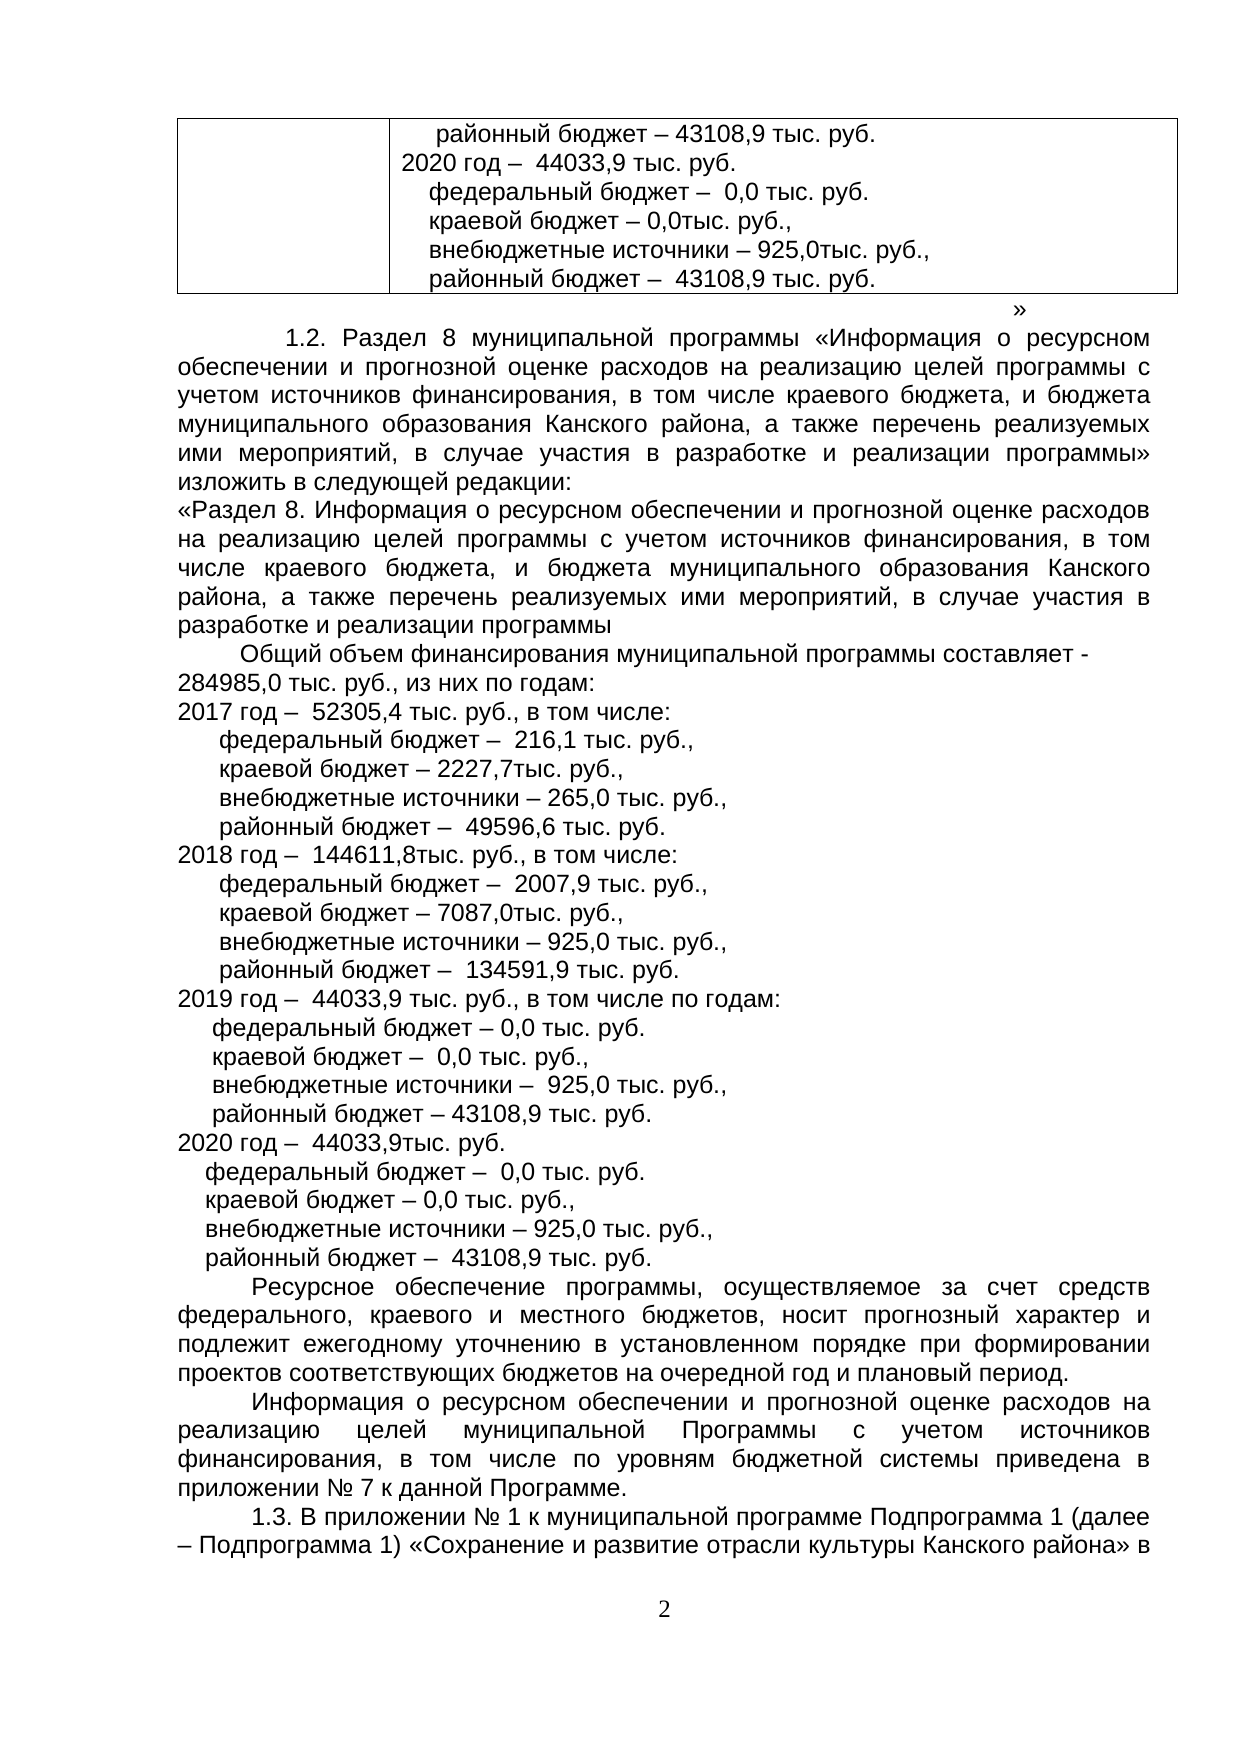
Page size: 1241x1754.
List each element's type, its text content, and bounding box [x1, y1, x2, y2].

text краевой бюджет – 0,0 тыс. руб., [177, 1185, 1152, 1214]
text федеральный бюджет – 0,0 тыс. руб. [177, 1156, 1152, 1185]
text районный бюджет – 43108,9 тыс. руб. [177, 1243, 1152, 1271]
text федеральный бюджет – 2007,9 тыс. руб., [177, 869, 1152, 898]
text 2018 год – 144611,8тыс. руб., в том числе: [177, 840, 1152, 869]
text 2019 год – 44033,9 тыс. руб., в том числе по годам: [177, 984, 1152, 1013]
text Ресурсное обеспечение программы, осуществляемое за счет средств федерального, краевого и местного бюджетов, носит прогнозный характер и подлежит ежегодному уточнению в установленном порядке при формировании проектов соответствующих бюджетов на очередной год и плановый период. [177, 1271, 1152, 1386]
text 2017 год – 52305,4 тыс. руб., в том числе: [177, 696, 1152, 725]
text 2020 год – 44033,9тыс. руб. [177, 1128, 1152, 1156]
text » [177, 294, 1152, 323]
text федеральный бюджет – 216,1 тыс. руб., [177, 725, 1152, 754]
text внебюджетные источники – 265,0 тыс. руб., [177, 783, 1152, 811]
text внебюджетные источники – 925,0 тыс. руб., [177, 926, 1152, 955]
text внебюджетные источники – 925,0 тыс. руб., [177, 1070, 1152, 1099]
text районный бюджет – 43108,9 тыс. руб. [177, 1099, 1152, 1128]
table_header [178, 119, 389, 293]
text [177, 1501, 1152, 1559]
text краевой бюджет – 7087,0тыс. руб., [177, 898, 1152, 926]
text Информация о ресурсном обеспечении и прогнозной оценке расходов на реализацию целей муниципальной Программы с учетом источников финансирования, в том числе по уровням бюджетной системы приведена в приложении № 7 к данной Программе. [177, 1386, 1152, 1501]
text Общий объем финансирования муниципальной программы составляет - [177, 639, 1152, 668]
text федеральный бюджет – 0,0 тыс. руб. [177, 1013, 1152, 1041]
text 284985,0 тыс. руб., из них по годам: [177, 668, 1152, 696]
text краевой бюджет – 2227,7тыс. руб., [177, 754, 1152, 783]
text районный бюджет – 49596,6 тыс. руб. [177, 811, 1152, 840]
text внебюджетные источники – 925,0 тыс. руб., [177, 1214, 1152, 1243]
text «Раздел 8. Информация о ресурсном обеспечении и прогнозной оценке расходов на реализацию целей программы с учетом источников финансирования, в том числе краевого бюджета, и бюджета муниципального образования Канского района, а также перечень реализуемых ими мероприятий, в случае участия в разработке и реализации программы [177, 495, 1152, 639]
text краевой бюджет – 0,0 тыс. руб., [177, 1041, 1152, 1070]
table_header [390, 119, 1177, 293]
text районный бюджет – 134591,9 тыс. руб. [177, 955, 1152, 984]
text 1.2. Раздел 8 муниципальной программы «Информация о ресурсном обеспечении и прогнозной оценке расходов на реализацию целей программы с учетом источников финансирования, в том числе краевого бюджета, и бюджета муниципального образования Канского района, а также перечень реализуемых ими мероприятий, в случае участия в разработке и реализации программы» изложить в следующей редакции: [177, 323, 1152, 495]
